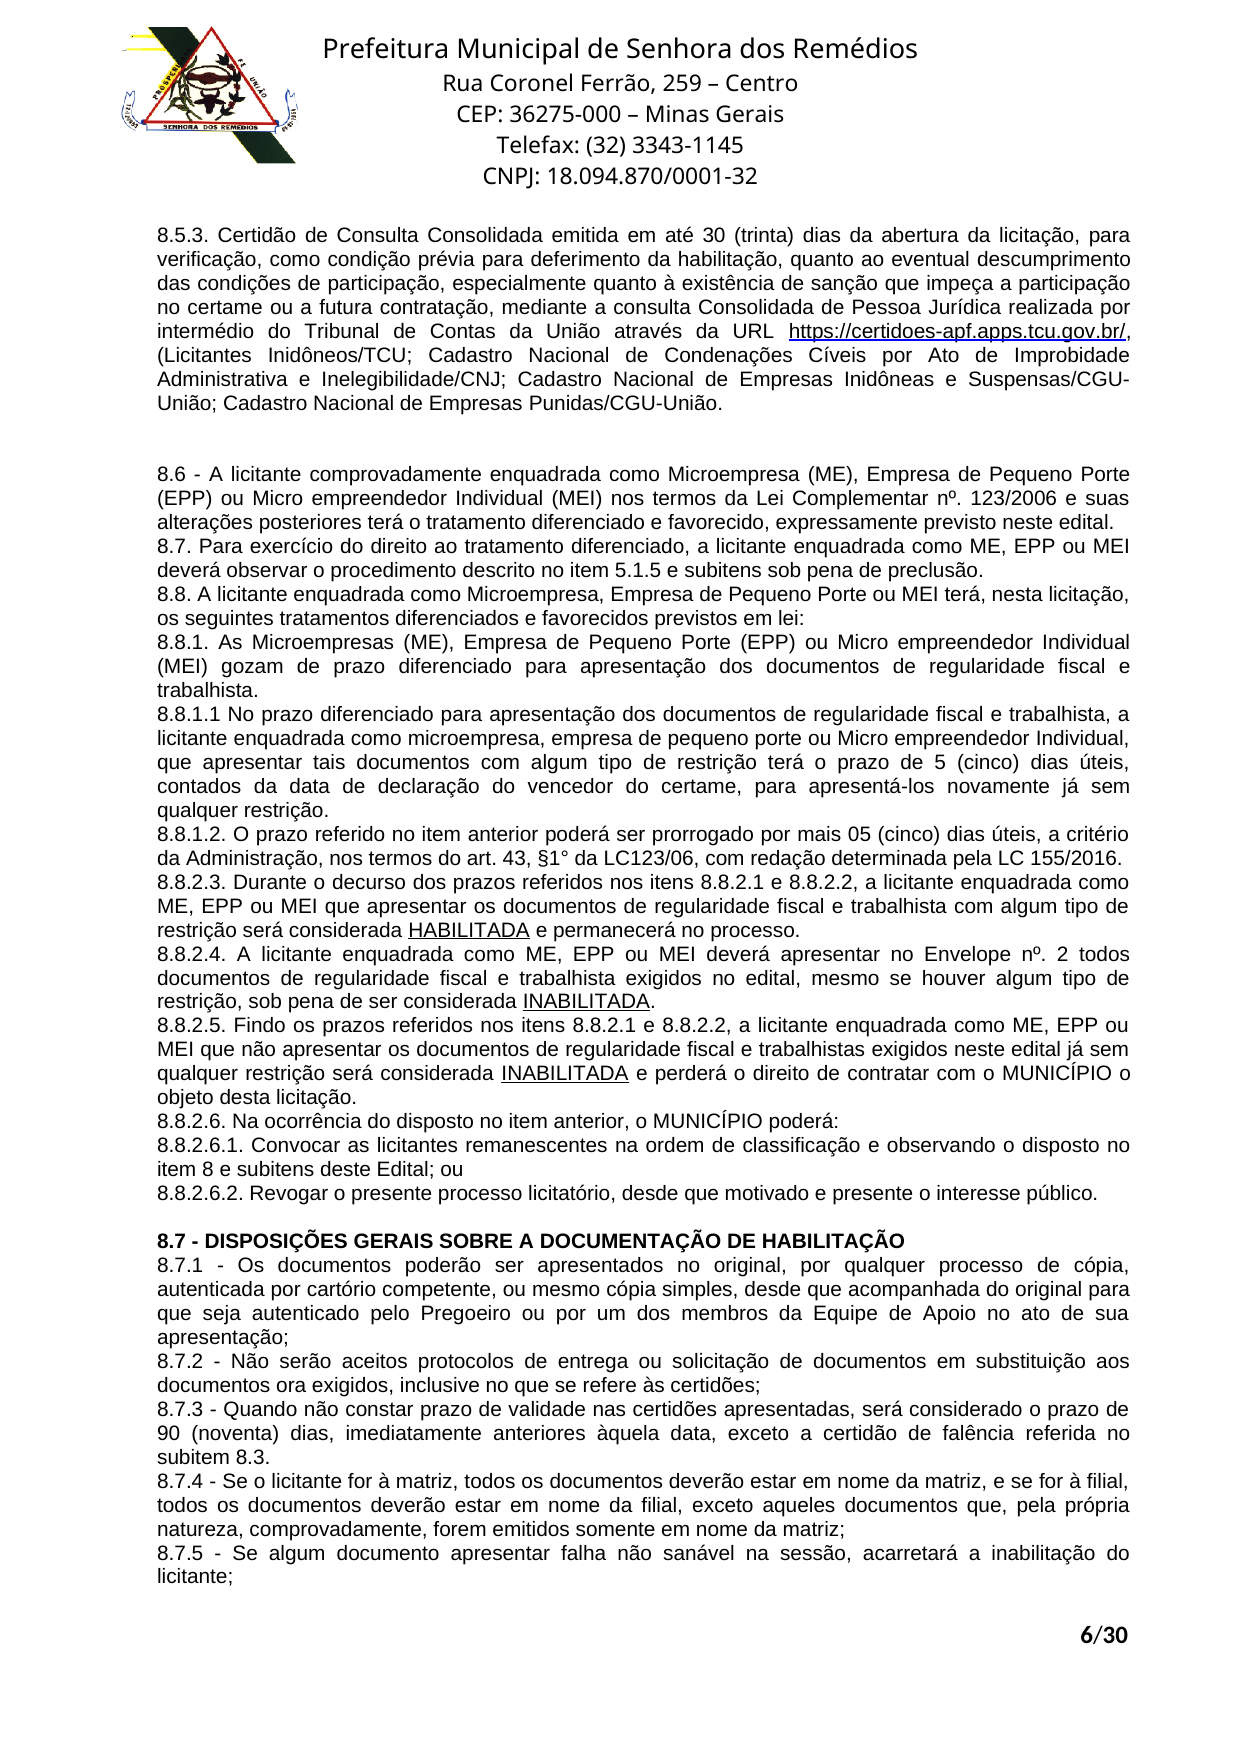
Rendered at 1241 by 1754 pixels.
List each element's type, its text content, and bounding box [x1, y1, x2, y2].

text 8.8.2.5. Findo os prazos referidos nos itens 8.8.2.1 e 8.8.2.2, a licitante enquadrada como ME, EPP ou MEI que não apresentar os documentos de regularidade fiscal e trabalhistas exigidos neste edital já sem qualquer restrição será considerada INABILITADA e perderá o direito de contratar com o MUNICÍPIO o objeto desta licitação. [157, 1013, 1131, 1109]
text 8.7.2 - Não serão aceitos protocolos de entrega ou solicitação de documentos em substituição aos documentos ora exigidos, inclusive no que se refere às certidões; [157, 1349, 1131, 1397]
text 8.8. A licitante enquadrada como Microempresa, Empresa de Pequeno Porte ou MEI terá, nesta licitação, os seguintes tratamentos diferenciados e favorecidos previstos em lei: [157, 582, 1131, 630]
text 8.7.5 - Se algum documento apresentar falha não sanável na sessão, acarretará a inabilitação do licitante; [157, 1540, 1131, 1588]
text 8.8.2.4. A licitante enquadrada como ME, EPP ou MEI deverá apresentar no Envelope nº. 2 todos documentos de regularidade fiscal e trabalhista exigidos no edital, mesmo se houver algum tipo de restrição, sob pena de ser considerada INABILITADA. [157, 941, 1131, 1013]
text 8.5.3. Certidão de Consulta Consolidada emitida em até 30 (trinta) dias da abertura da licitação, para verificação, como condição prévia para deferimento da habilitação, quanto ao eventual descumprimento das condições de participação, especialmente quanto à existência de sanção que impeça a participação no certame ou a futura contratação, mediante a consulta Consolidada de Pessoa Jurídica realizada por intermédio do Tribunal de Contas da União através da URL https://certidoes-apf.apps.tcu.gov.br/, (Licitantes Inidôneos/TCU; Cadastro Nacional de Condenações Cíveis por Ato de Improbidade Administrativa e Inelegibilidade/CNJ; Cadastro Nacional de Empresas Inidôneas e Suspensas/CGU- União; Cadastro Nacional de Empresas Punidas/CGU-União. [157, 223, 1131, 414]
text 8.8.2.3. Durante o decurso dos prazos referidos nos itens 8.8.2.1 e 8.8.2.2, a licitante enquadrada como ME, EPP ou MEI que apresentar os documentos de regularidade fiscal e trabalhista com algum tipo de restrição será considerada HABILITADA e permanecerá no processo. [157, 869, 1131, 941]
text 8.8.1.1 No prazo diferenciado para apresentação dos documentos de regularidade fiscal e trabalhista, a licitante enquadrada como microempresa, empresa de pequeno porte ou Micro empreendedor Individual, que apresentar tais documentos com algum tipo de restrição terá o prazo de 5 (cinco) dias úteis, contados da data de declaração do vencedor do certame, para apresentá-los novamente já sem qualquer restrição. [157, 702, 1131, 822]
text 8.8.2.6.2. Revogar o presente processo licitatório, desde que motivado e presente o interesse público. [157, 1181, 1131, 1205]
text 8.7. Para exercício do direito ao tratamento diferenciado, a licitante enquadrada como ME, EPP ou MEI deverá observar o procedimento descrito no item 5.1.5 e subitens sob pena de preclusão. [157, 534, 1131, 582]
text 8.7.1 - Os documentos poderão ser apresentados no original, por qualquer processo de cópia, autenticada por cartório competente, ou mesmo cópia simples, desde que acompanhada do original para que seja autenticado pelo Pregoeiro ou por um dos membros da Equipe de Apoio no ato de sua apresentação; [157, 1253, 1131, 1349]
text 8.7.3 - Quando não constar prazo de validade nas certidões apresentadas, será considerado o prazo de 90 (noventa) dias, imediatamente anteriores àquela data, exceto a certidão de falência referida no subitem 8.3. [157, 1397, 1131, 1468]
text 8.8.1. As Microempresas (ME), Empresa de Pequeno Porte (EPP) ou Micro empreendedor Individual (MEI) gozam de prazo diferenciado para apresentação dos documentos de regularidade fiscal e trabalhista. [157, 630, 1131, 702]
text 8.8.1.2. O prazo referido no item anterior poderá ser prorrogado por mais 05 (cinco) dias úteis, a critério da Administração, nos termos do art. 43, §1° da LC123/06, com redação determinada pela LC 155/2016. [157, 822, 1131, 869]
text 8.8.2.6.1. Convocar as licitantes remanescentes na ordem de classificação e observando o disposto no item 8 e subitens deste Edital; ou [157, 1133, 1131, 1181]
text 8.7.4 - Se o licitante for à matriz, todos os documentos deverão estar em nome da matriz, e se for à filial, todos os documentos deverão estar em nome da filial, exceto aqueles documentos que, pela própria natureza, comprovadamente, forem emitidos somente em nome da matriz; [157, 1468, 1131, 1540]
text 8.7 - DISPOSIÇÕES GERAIS SOBRE A DOCUMENTAÇÃO DE HABILITAÇÃO [157, 1229, 1131, 1253]
text 8.6 - A licitante comprovadamente enquadrada como Microempresa (ME), Empresa de Pequeno Porte (EPP) ou Micro empreendedor Individual (MEI) nos termos da Lei Complementar nº. 123/2006 e suas alterações posteriores terá o tratamento diferenciado e favorecido, expressamente previsto neste edital. [157, 462, 1131, 534]
text 8.8.2.6. Na ocorrência do disposto no item anterior, o MUNICÍPIO poderá: [157, 1109, 1131, 1133]
